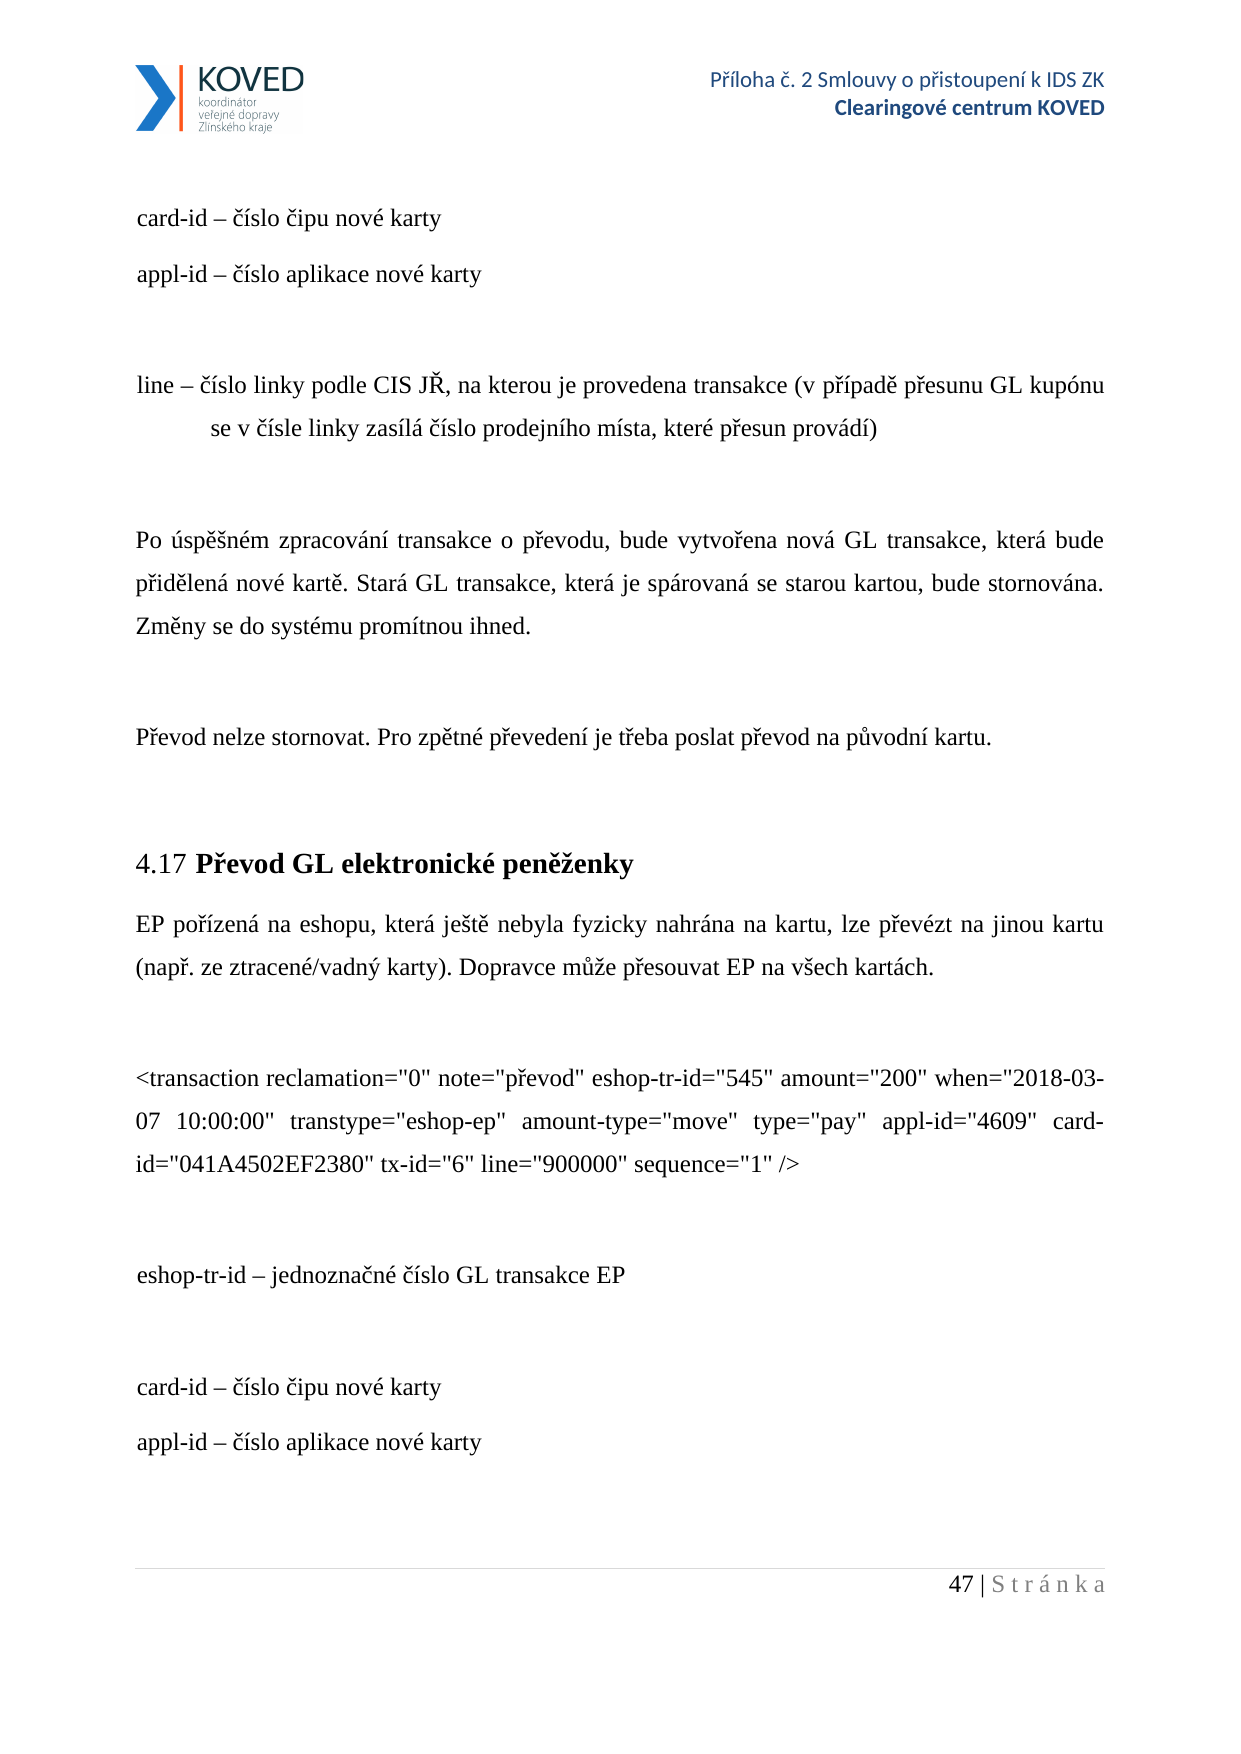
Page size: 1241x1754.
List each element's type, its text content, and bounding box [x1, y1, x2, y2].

picture [135, 65, 304, 134]
text appl-id – číslo aplikace nové karty [137, 259, 1105, 288]
text appl-id – číslo aplikace nové karty [137, 1427, 1105, 1456]
text EP pořízená na eshopu, která ještě nebyla fyzicky nahrána na kartu, lze převézt na jinou kartu (např. ze ztracené/vadný karty). Dopravce může přesouvat EP na všech kartách. [135, 909, 1105, 981]
text eshop-tr-id – jednoznačné číslo GL transakce EP [137, 1261, 1105, 1289]
text Po úspěšném zpracování transakce o převodu, bude vytvořena nová GL transakce, která bude přidělená nové kartě. Stará GL transakce, která je spárovaná se starou kartou, bude stornována. Změny se do systému promítnou ihned. [135, 525, 1105, 640]
text Převod nelze stornovat. Pro zpětné převedení je třeba poslat převod na původní kartu. [135, 722, 1105, 751]
text <transaction reclamation="0" note="převod" eshop-tr-id="545" amount="200" when="2018-03-07 10:00:00" transtype="eshop-ep" amount-type="move" type="pay" appl-id="4609" card-id="041A4502EF2380" tx-id="6" line="900000" sequence="1" /> [135, 1063, 1105, 1178]
text card-id – číslo čipu nové karty [137, 203, 1105, 232]
text card-id – číslo čipu nové karty [137, 1372, 1105, 1401]
subtitle Převod GL elektronické peněženky [135, 846, 1105, 879]
text line – číslo linky podle CIS JŘ, na kterou je provedena transakce (v případě přesunu GL kupónu se v čísle linky zasílá číslo prodejního místa, které přesun provádí) [137, 370, 1105, 442]
